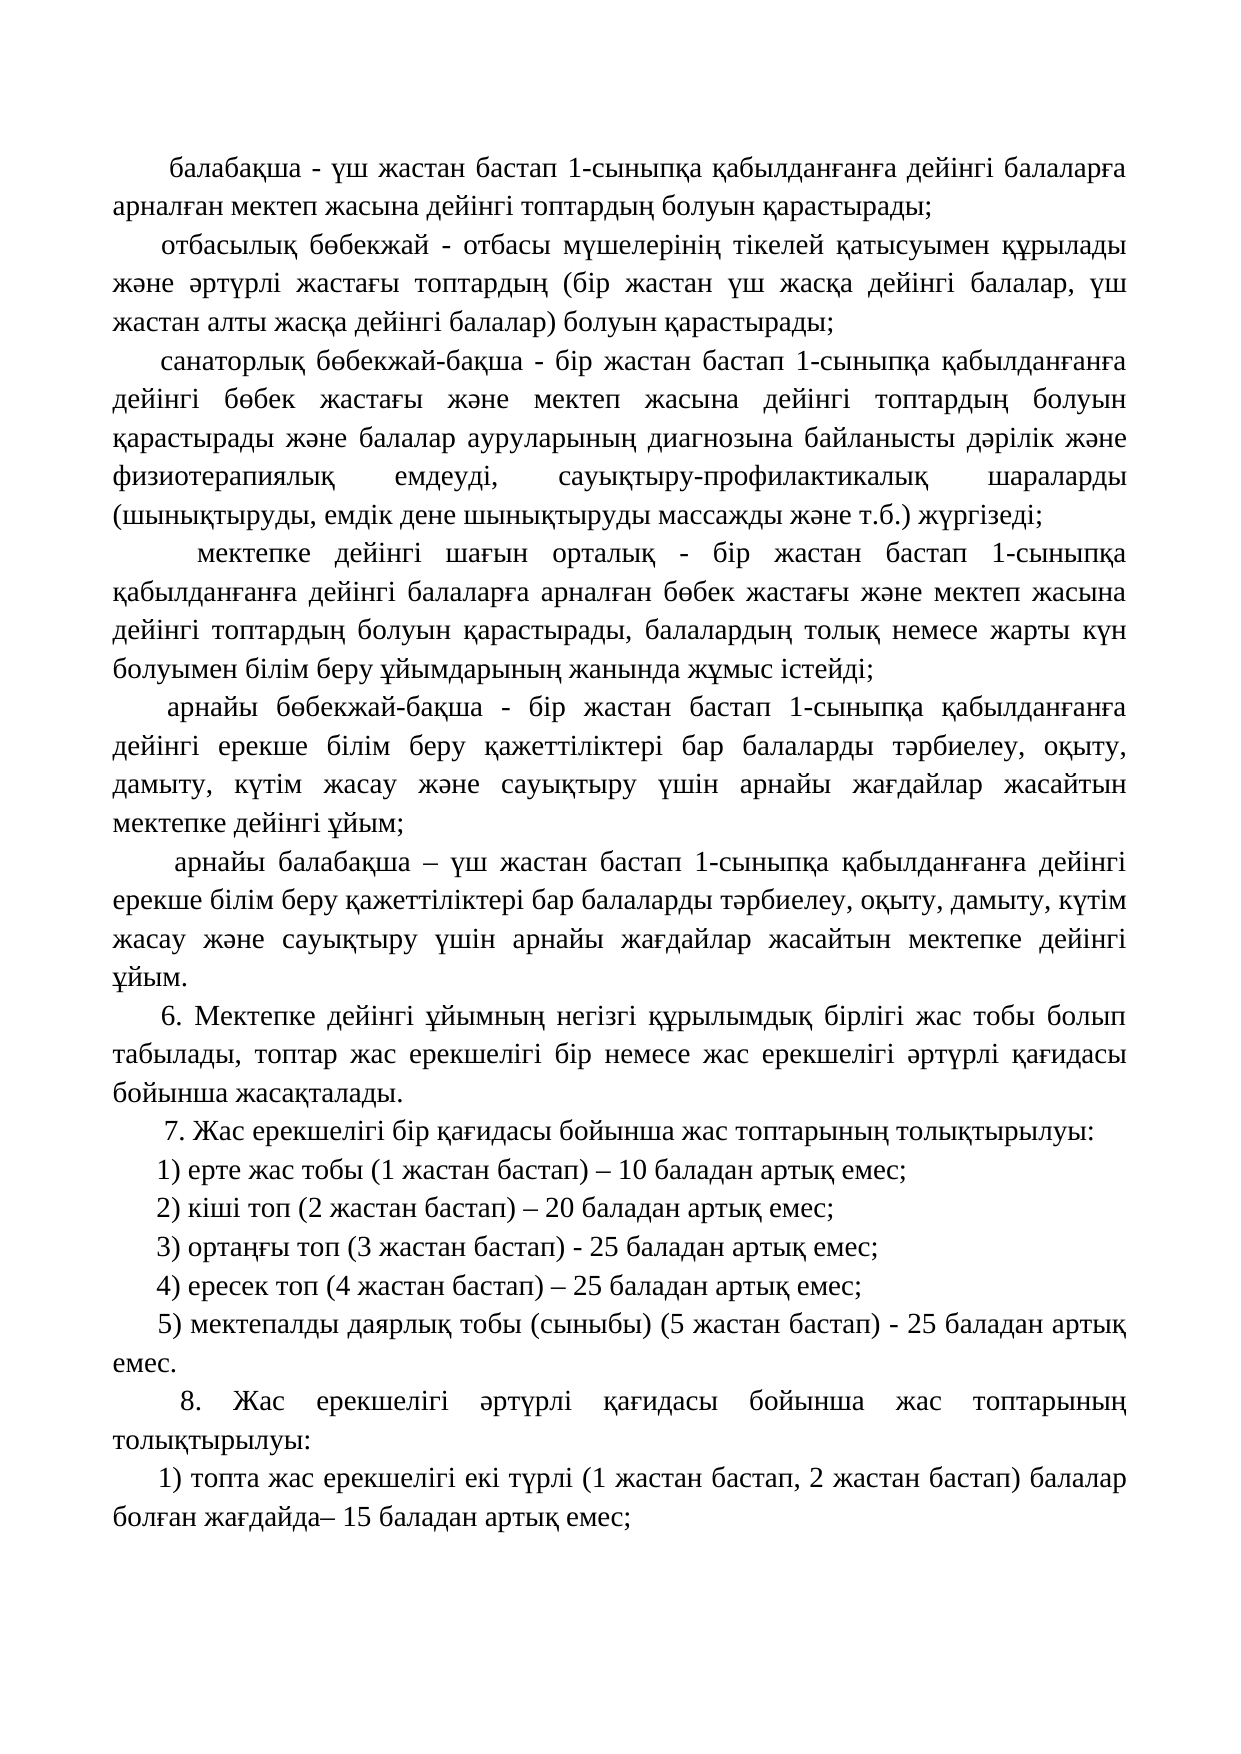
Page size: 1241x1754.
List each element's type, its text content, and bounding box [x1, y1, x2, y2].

text санаторлық бөбекжай-бақша - бір жастан бастап 1-сыныпқа қабылданғанға дейінгі бөбек жастағы және мектеп жасына дейінгі топтардың болуын қарастырады және балалар ауруларының диагнозына байланысты дәрілік және физиотерапиялық емдеуді, сауықтыру-профилактикалық шараларды (шынықтыруды, емдік дене шынықтыруды массажды және т.б.) жүргізеді; [112, 343, 1128, 530]
text 5) мектепалды даярлық тобы (сыныбы) (5 жастан бастап) - 25 баладан артық емес. [112, 1306, 1128, 1378]
text 6. Мектепке дейінгі ұйымның негізгі құрылымдық бірлігі жас тобы болып табылады, топтар жас ерекшелігі бір немесе жас ерекшелігі әртүрлі қағидасы бойынша жасақталады. [112, 998, 1128, 1108]
text арнайы балабақша – үш жастан бастап 1-сыныпқа қабылданғанға дейінгі ерекше білім беру қажеттіліктері бар балаларды тәрбиелеу, оқыту, дамыту, күтім жасау және сауықтыру үшін арнайы жағдайлар жасайтын мектепке дейінгі ұйым. [112, 844, 1128, 993]
text 1) ерте жас тобы (1 жастан бастап) – 10 баладан артық емес; [112, 1152, 1128, 1186]
text 1) топта жас ерекшелігі екі түрлі (1 жастан бастап, 2 жастан бастап) балалар болған жағдайда– 15 баладан артық емес; [112, 1460, 1128, 1532]
text арнайы бөбекжай-бақша - бір жастан бастап 1-сыныпқа қабылданғанға дейінгі ерекше білім беру қажеттіліктері бар балаларды тәрбиелеу, оқыту, дамыту, күтім жасау және сауықтыру үшін арнайы жағдайлар жасайтын мектепке дейінгі ұйым; [112, 689, 1128, 839]
text 7. Жас ерекшелігі бір қағидасы бойынша жас топтарының толықтырылуы: [112, 1113, 1128, 1147]
text 4) ересек топ (4 жастан бастап) – 25 баладан артық емес; [112, 1268, 1128, 1301]
text мектепке дейінгі шағын орталық - бір жастан бастап 1-сыныпқа қабылданғанға дейінгі балаларға арналған бөбек жастағы және мектеп жасына дейінгі топтардың болуын қарастырады, балалардың толық немесе жарты күн болуымен білім беру ұйымдарының жанында жұмыс істейді; [112, 535, 1128, 684]
text отбасылық бөбекжай - отбасы мүшелерінің тікелей қатысуымен құрылады және әртүрлі жастағы топтардың (бір жастан үш жасқа дейінгі балалар, үш жастан алты жасқа дейінгі балалар) болуын қарастырады; [112, 227, 1128, 338]
text 8. Жас ерекшелігі әртүрлі қағидасы бойынша жас топтарының толықтырылуы: [112, 1383, 1128, 1455]
text 2) кіші топ (2 жастан бастап) – 20 баладан артық емес; [112, 1191, 1128, 1224]
text балабақша - үш жастан бастап 1-сыныпқа қабылданғанға дейінгі балаларға арналған мектеп жасына дейінгі топтардың болуын қарастырады; [112, 150, 1128, 222]
text 3) ортаңғы топ (3 жастан бастап) - 25 баладан артық емес; [112, 1229, 1128, 1263]
